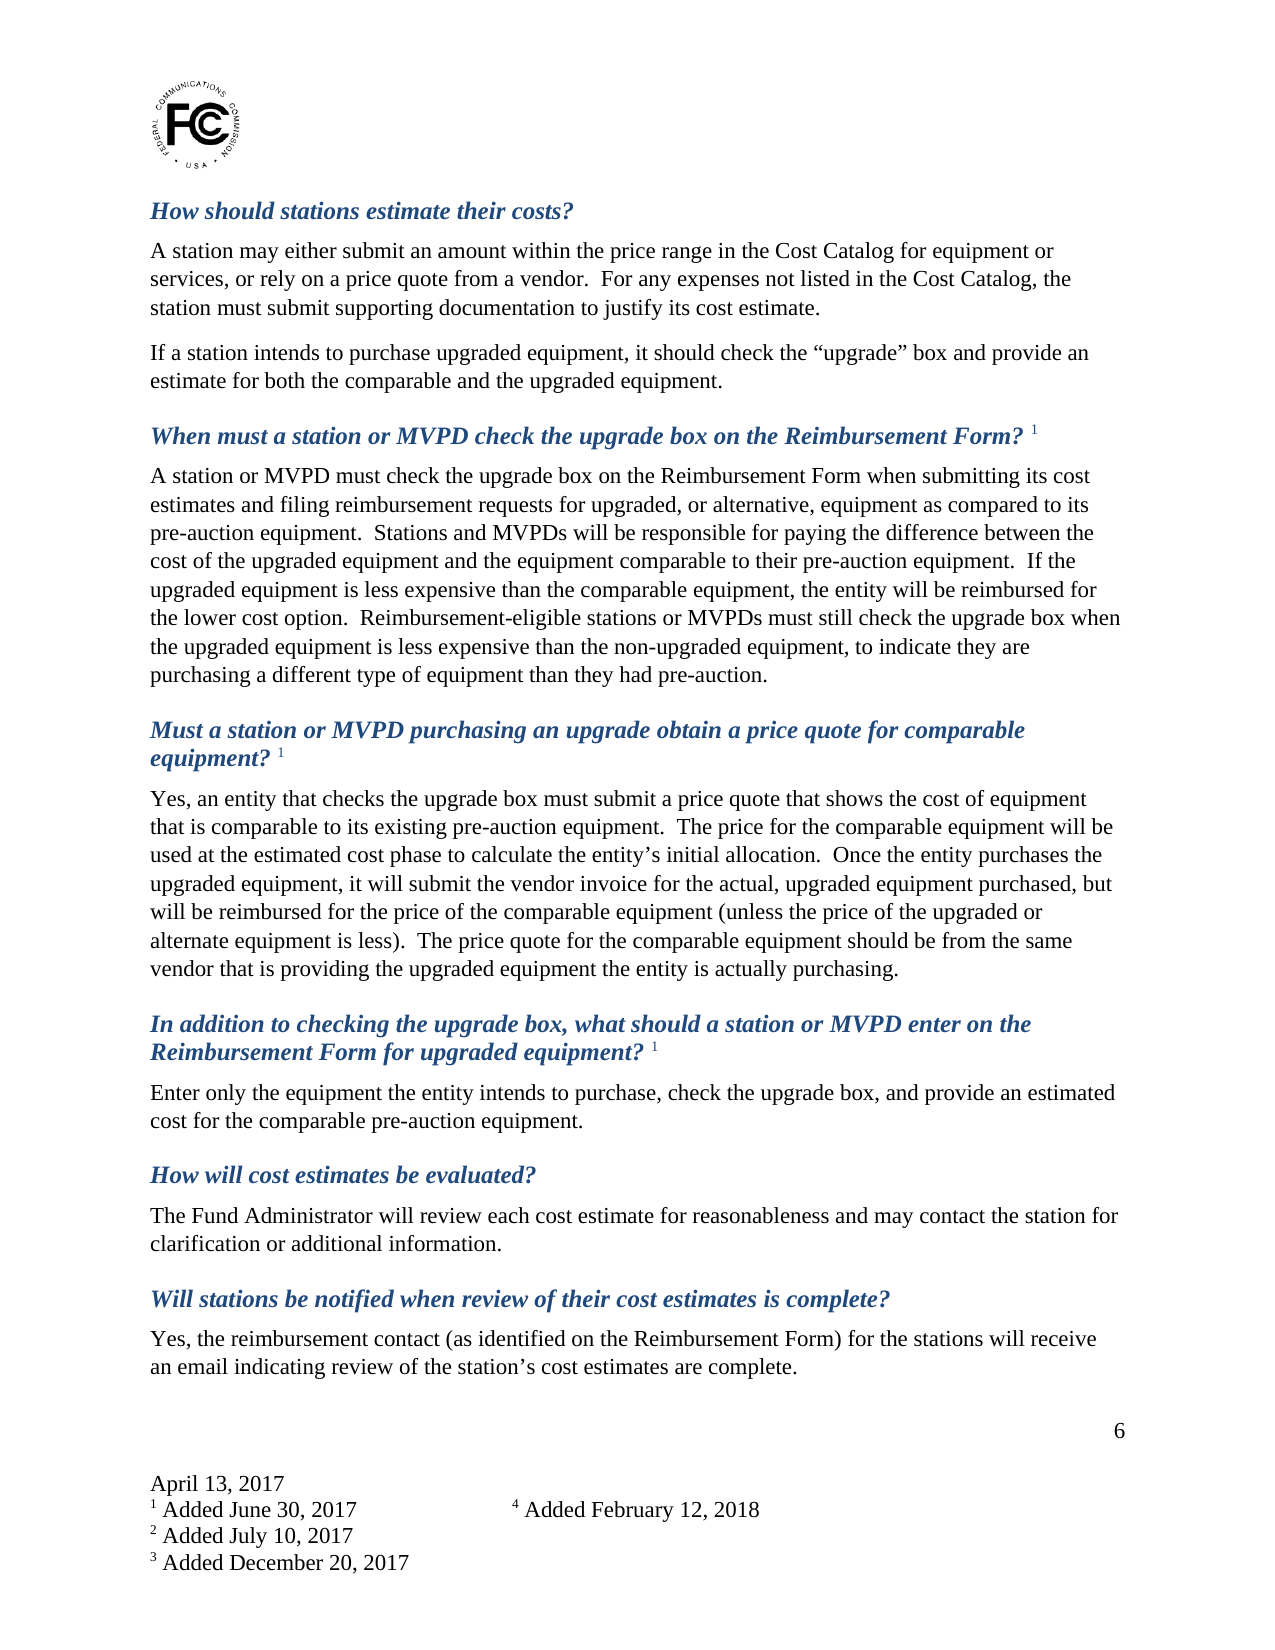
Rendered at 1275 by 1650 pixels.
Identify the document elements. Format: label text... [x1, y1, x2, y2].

subtitle Must a station or MVPD purchasing an upgrade obtain a price quote for comparable equipment? 1 [150, 715, 1125, 772]
picture [150, 79, 241, 170]
text Yes, the reimbursement contact (as identified on the Reimbursement Form) for the stations will receive an email indicating review of the station’s cost estimates are complete. [150, 1325, 1125, 1380]
text Enter only the equipment the entity intends to purchase, check the upgrade box, and provide an estimated cost for the comparable pre-auction equipment. [150, 1079, 1125, 1133]
subtitle How will cost estimates be evaluated? [150, 1161, 1125, 1189]
text A station or MVPD must check the upgrade box on the Reimbursement Form when submitting its cost estimates and filing reimbursement requests for upgraded, or alternative, equipment as compared to its pre-auction equipment. Stations and MVPDs will be responsible for paying the difference between the cost of the upgraded equipment and the equipment comparable to their pre-auction equipment. If the upgraded equipment is less expensive than the comparable equipment, the entity will be reimbursed for the lower cost option. Reimbursement-eligible stations or MVPDs must still check the upgrade box when the upgraded equipment is less expensive than the non-upgraded equipment, to indicate they are purchasing a different type of equipment than they had pre-auction. [150, 462, 1125, 688]
subtitle Will stations be notified when review of their cost estimates is complete? [150, 1284, 1125, 1312]
subtitle In addition to checking the upgrade box, what should a station or MVPD enter on the Reimbursement Form for upgraded equipment? 1 [150, 1009, 1125, 1066]
text A station may either submit an amount within the price range in the Cost Catalog for equipment or services, or rely on a price quote from a vendor. For any expenses not listed in the Cost Catalog, the station must submit supporting documentation to justify its cost estimate. [150, 237, 1125, 320]
text Yes, an entity that checks the upgrade box must submit a price quote that shows the cost of equipment that is comparable to its existing pre-auction equipment. The price for the comparable equipment will be used at the estimated cost phase to calculate the entity’s initial allocation. Once the entity purchases the upgraded equipment, it will submit the vendor invoice for the actual, upgraded equipment purchased, but will be reimbursed for the price of the comparable equipment (unless the price of the upgraded or alternate equipment is less). The price quote for the comparable equipment should be from the same vendor that is providing the upgraded equipment the entity is actually purchasing. [150, 785, 1125, 982]
subtitle How should stations estimate their costs? [150, 196, 1125, 224]
subtitle When must a station or MVPD check the upgrade box on the Reimbursement Form? 1 [150, 421, 1125, 450]
text The Fund Administrator will review each cost estimate for reasonableness and may contact the station for clarification or additional information. [150, 1202, 1125, 1257]
text If a station intends to purchase upgraded equipment, it should check the “upgrade” box and provide an estimate for both the comparable and the upgraded equipment. [150, 339, 1125, 394]
